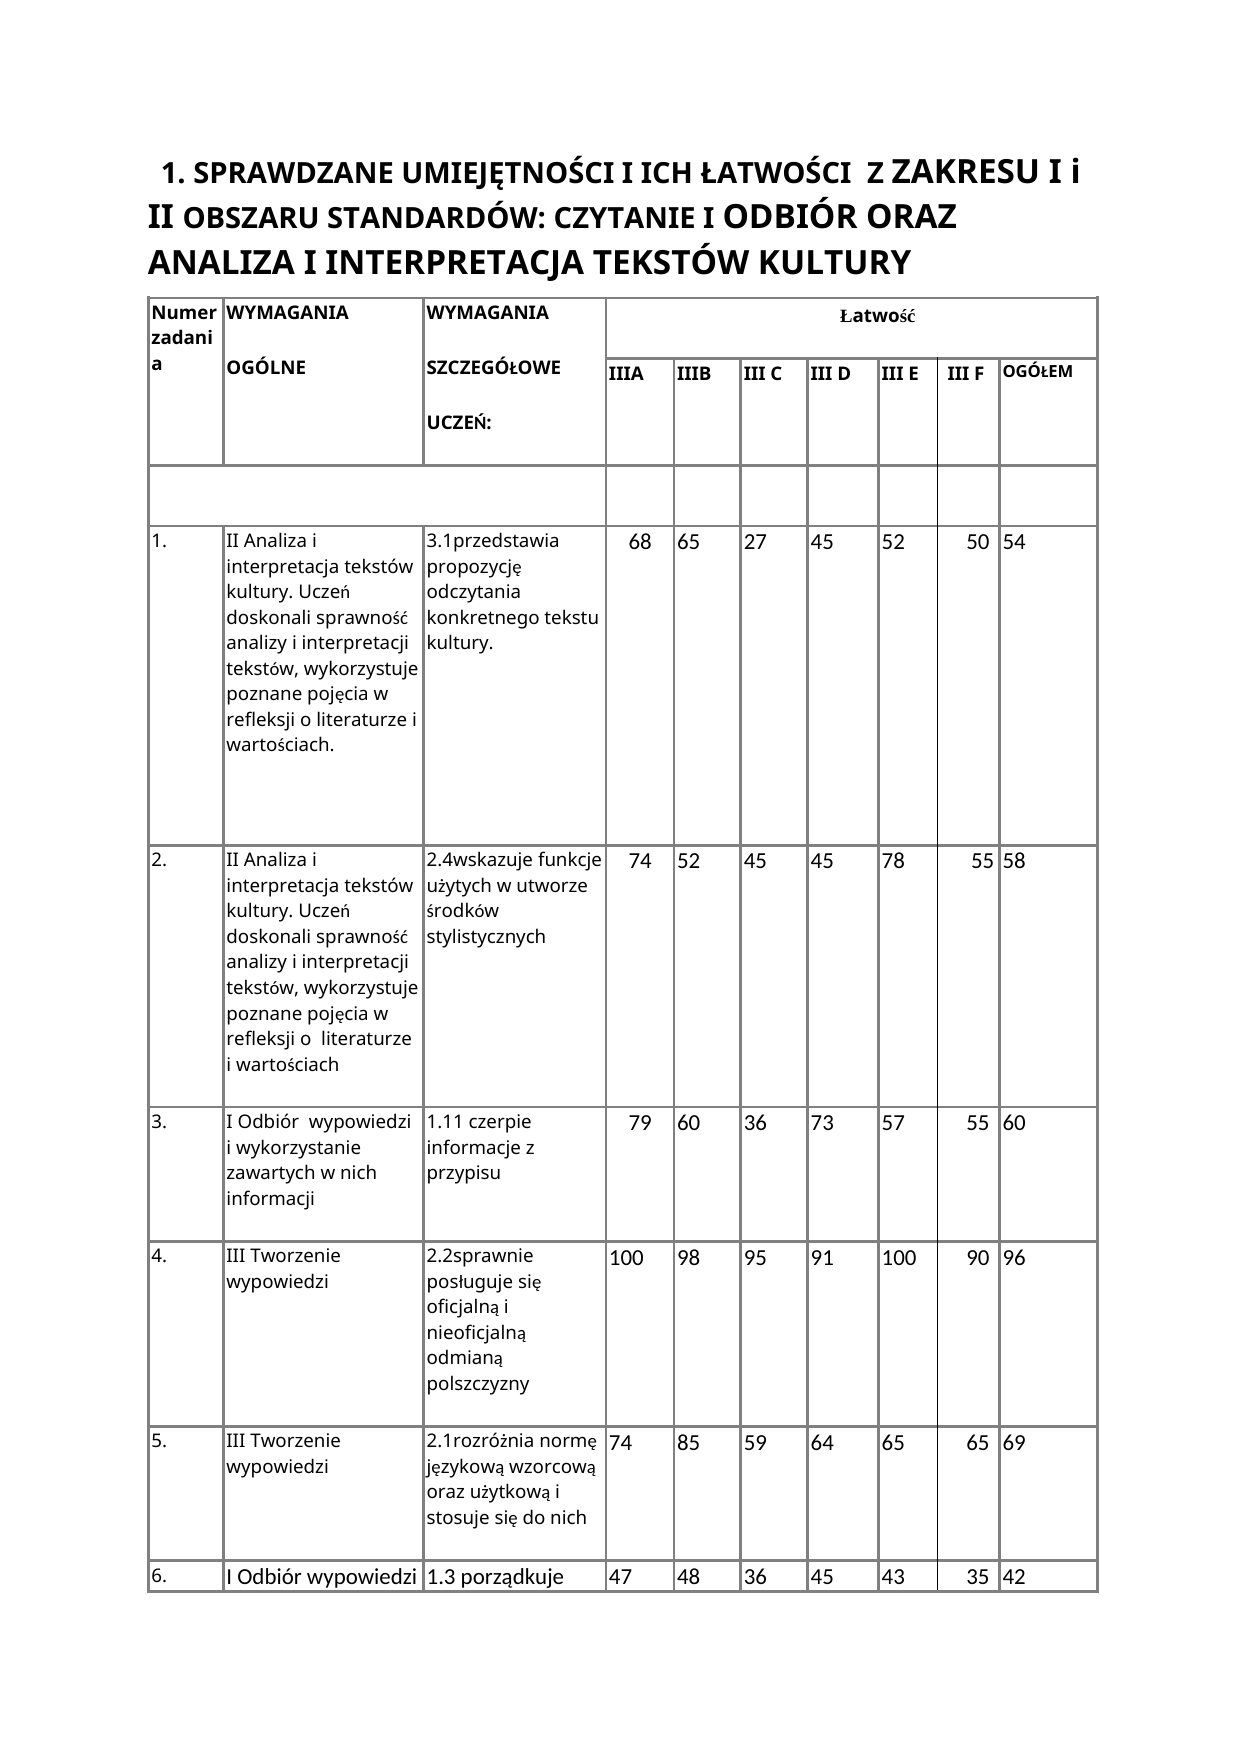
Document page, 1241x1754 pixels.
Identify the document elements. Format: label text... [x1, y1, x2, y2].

table_cell 60 [1001, 1108, 1096, 1240]
table_cell OGÓŁEM [1001, 360, 1096, 464]
table_cell 45 [809, 847, 877, 1106]
table_cell 79 [607, 1108, 673, 1240]
table_cell 96 [1001, 1243, 1096, 1425]
table_cell 98 [675, 1243, 739, 1425]
table_cell 78 [880, 847, 937, 1106]
table_cell [742, 467, 806, 525]
table_cell 52 [880, 527, 937, 844]
table_header WYMAGANIA SZCZEGÓŁOWE UCZEŃ: [425, 299, 605, 464]
table_cell 95 [742, 1243, 806, 1425]
table_cell 85 [675, 1428, 739, 1559]
table_cell [1001, 467, 1096, 525]
table_cell 2. [150, 847, 222, 1106]
table_cell 50 [938, 527, 998, 844]
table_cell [225, 1562, 422, 1590]
table_cell 35 [938, 1562, 998, 1590]
table_cell 45 [742, 847, 806, 1106]
table_cell 65 [938, 1428, 998, 1559]
table_cell 73 [809, 1108, 877, 1240]
table_header Łatwość [607, 299, 1096, 357]
table_cell I Odbiór wypowiedzi i wykorzystanie zawartych w nich informacji [225, 1108, 422, 1240]
table_cell 65 [675, 527, 739, 844]
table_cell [425, 1562, 605, 1590]
table_cell 65 [880, 1428, 937, 1559]
table_cell III Tworzenie wypowiedzi [225, 1428, 422, 1559]
table_cell IIIA [607, 360, 673, 464]
table_cell 36 [742, 1562, 806, 1590]
table_cell 47 [607, 1562, 673, 1590]
table_cell [607, 467, 673, 525]
table_cell 48 [675, 1562, 739, 1590]
table_cell 64 [809, 1428, 877, 1559]
table_cell [150, 467, 605, 525]
table_cell 74 [607, 847, 673, 1106]
table_cell III E [880, 360, 937, 464]
table_cell 69 [1001, 1428, 1096, 1559]
table_cell 91 [809, 1243, 877, 1425]
table_cell III Tworzenie wypowiedzi [225, 1243, 422, 1425]
table_cell 2.2sprawnie posługuje się oficjalną i nieoficjalną odmianą polszczyzny [425, 1243, 605, 1425]
table_cell 54 [1001, 527, 1096, 844]
table_cell III F [938, 360, 998, 464]
table_cell 1.11 czerpie informacje z przypisu [425, 1108, 605, 1240]
table_cell 90 [938, 1243, 998, 1425]
table_cell [809, 467, 877, 525]
table_cell 55 [938, 847, 998, 1106]
table_cell 55 [938, 1108, 998, 1240]
table_header Numer zadania [150, 299, 222, 464]
table_cell 42 [1001, 1562, 1096, 1590]
table_cell II Analiza i interpretacja tekstów kultury. Uczeń doskonali sprawność analizy i interpretacji tekstów, wykorzystuje poznane pojęcia w refleksji o literaturze i wartościach [225, 847, 422, 1106]
table_cell II Analiza i interpretacja tekstów kultury. Uczeń doskonali sprawność analizy i interpretacji tekstów, wykorzystuje poznane pojęcia w refleksji o literaturze i wartościach. [225, 527, 422, 844]
table_cell 57 [880, 1108, 937, 1240]
table_cell 2.1rozróżnia normę językową wzorcową oraz użytkową i stosuje się do nich [425, 1428, 605, 1559]
table_cell 68 [607, 527, 673, 844]
table_cell 100 [880, 1243, 937, 1425]
table_cell [938, 467, 998, 525]
table_cell III D [809, 360, 877, 464]
table_cell 60 [675, 1108, 739, 1240]
table_header WYMAGANIA OGÓLNE [225, 299, 422, 464]
table_cell 58 [1001, 847, 1096, 1106]
table_cell 43 [880, 1562, 937, 1590]
table_cell 45 [809, 1562, 877, 1590]
table_cell 100 [607, 1243, 673, 1425]
table_cell 1. [150, 527, 222, 844]
table_cell [880, 467, 937, 525]
table_cell 6. [150, 1562, 222, 1590]
text 1. SPRAWDZANE UMIEJĘTNOŚCI I ICH ŁATWOŚCI Z ZAKRESU I i II OBSZARU STANDARDÓW: CZYTANIE I ODBIÓR ORAZ ANALIZA I INTERPRETACJA TEKSTÓW KULTURY [148, 148, 1093, 284]
table_cell 3. [150, 1108, 222, 1240]
table_cell 45 [809, 527, 877, 844]
table_cell 27 [742, 527, 806, 844]
table_cell IIIB [675, 360, 739, 464]
table_cell 5. [150, 1428, 222, 1559]
table_cell 36 [742, 1108, 806, 1240]
table_cell 59 [742, 1428, 806, 1559]
table_cell 74 [607, 1428, 673, 1559]
table_cell 4. [150, 1243, 222, 1425]
table_cell 2.4wskazuje funkcje użytych w utworze środków stylistycznych [425, 847, 605, 1106]
table_cell 3.1przedstawia propozycję odczytania konkretnego tekstu kultury. [425, 527, 605, 844]
table_cell [675, 467, 739, 525]
table_cell 52 [675, 847, 739, 1106]
table_cell III C [742, 360, 806, 464]
